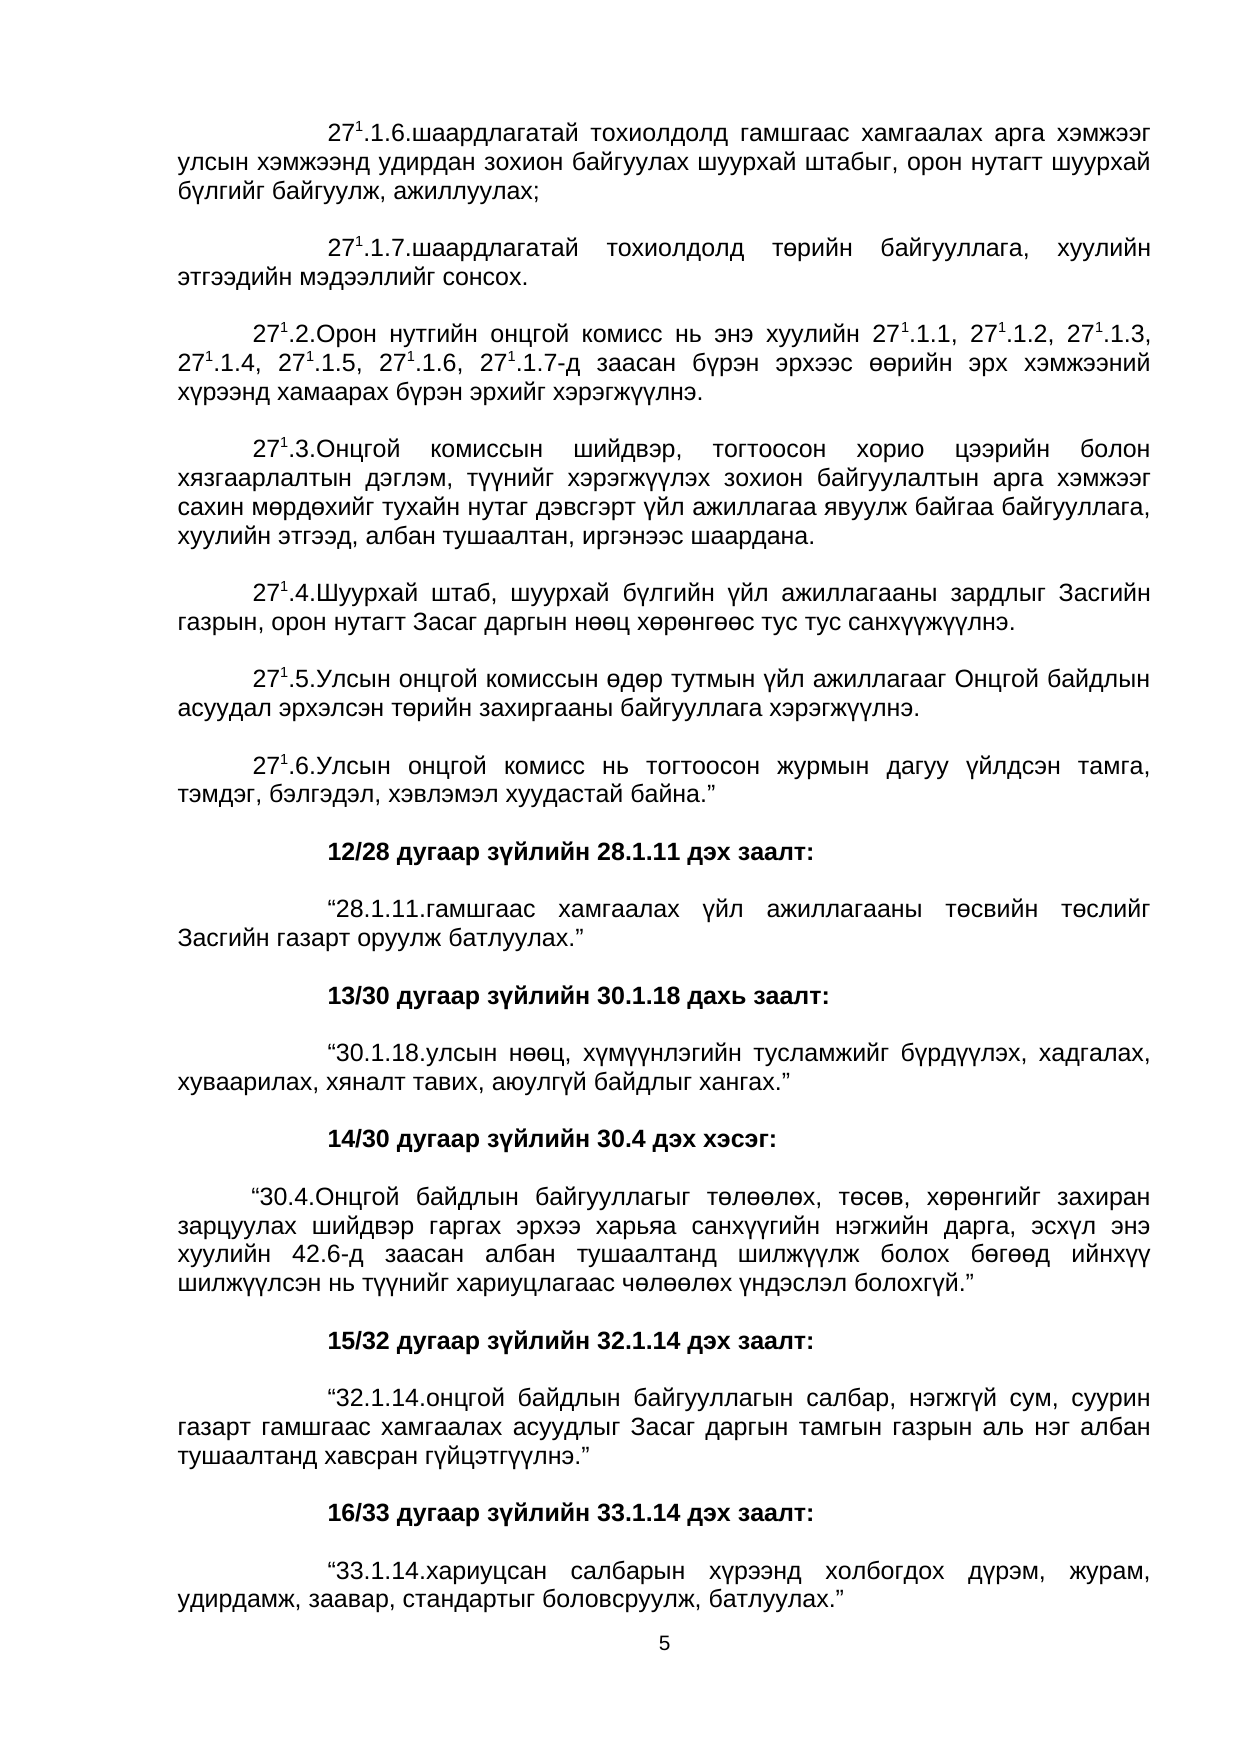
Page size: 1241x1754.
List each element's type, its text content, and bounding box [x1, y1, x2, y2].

text “30.4.Онцгой байдлын байгууллагыг төлөөлөх, төсөв, хөрөнгийг захиран зарцуулах шийдвэр гаргах эрхээ харьяа санхүүгийн нэгжийн дарга, эсхүл энэ хуулийн 42.6-д заасан албан тушаалтанд шилжүүлж болох бөгөөд ийнхүү шилжүүлсэн нь түүнийг хариуцлагаас чөлөөлөх үндэслэл болохгүй.” [177, 1182, 1152, 1297]
text 271.1.7.шаардлагатай тохиолдолд төрийн байгууллага, хуулийн этгээдийн мэдээллийг сонсох. [177, 233, 1152, 291]
text 271.4.Шуурхай штаб, шуурхай бүлгийн үйл ажиллагааны зардлыг Засгийн газрын, орон нутагт Засаг даргын нөөц хөрөнгөөс тус тус санхүүжүүлнэ. [177, 578, 1152, 636]
text 13/30 дугаар зүйлийн 30.1.18 дахь заалт: [252, 981, 1152, 1009]
text 271.2.Орон нутгийн онцгой комисс нь энэ хуулийн 271.1.1, 271.1.2, 271.1.3, 271.1.4, 271.1.5, 271.1.6, 271.1.7-д заасан бүрэн эрхээс өөрийн эрх хэмжээний хүрээнд хамаарах бүрэн эрхийг хэрэгжүүлнэ. [177, 319, 1152, 406]
text 15/32 дугаар зүйлийн 32.1.14 дэх заалт: [252, 1326, 1152, 1354]
text “28.1.11.гамшгаас хамгаалах үйл ажиллагааны төсвийн төслийг Засгийн газарт оруулж батлуулах.” [177, 894, 1152, 952]
text 271.1.6.шаардлагатай тохиолдолд гамшгаас хамгаалах арга хэмжээг улсын хэмжээнд удирдан зохион байгуулах шуурхай штабыг, орон нутагт шуурхай бүлгийг байгуулж, ажиллуулах; [177, 118, 1152, 204]
text “33.1.14.хариуцсан салбарын хүрээнд холбогдох дүрэм, журам, удирдамж, заавар, стандартыг боловсруулж, батлуулах.” [177, 1556, 1152, 1613]
text “32.1.14.онцгой байдлын байгууллагын салбар, нэгжгүй сум, суурин газарт гамшгаас хамгаалах асуудлыг Засаг даргын тамгын газрын аль нэг албан тушаалтанд хавсран гүйцэтгүүлнэ.” [177, 1383, 1152, 1469]
text “30.1.18.улсын нөөц, хүмүүнлэгийн тусламжийг бүрдүүлэх, хадгалах, хуваарилах, хяналт тавих, аюулгүй байдлыг хангах.” [177, 1038, 1152, 1096]
text 12/28 дугаар зүйлийн 28.1.11 дэх заалт: [252, 837, 1152, 866]
text 271.5.Улсын онцгой комиссын өдөр тутмын үйл ажиллагааг Онцгой байдлын асуудал эрхэлсэн төрийн захиргааны байгууллага хэрэгжүүлнэ. [177, 664, 1152, 722]
text 14/30 дугаар зүйлийн 30.4 дэх хэсэг: [252, 1124, 1152, 1153]
text 271.6.Улсын онцгой комисс нь тогтоосон журмын дагуу үйлдсэн тамга, тэмдэг, бэлгэдэл, хэвлэмэл хуудастай байна.” [177, 751, 1152, 808]
text 271.3.Онцгой комиссын шийдвэр, тогтоосон хорио цээрийн болон хязгаарлалтын дэглэм, түүнийг хэрэгжүүлэх зохион байгуулалтын арга хэмжээг сахин мөрдөхийг тухайн нутаг дэвсгэрт үйл ажиллагаа явуулж байгаа байгууллага, хуулийн этгээд, албан тушаалтан, иргэнээс шаардана. [177, 434, 1152, 549]
text 16/33 дугаар зүйлийн 33.1.14 дэх заалт: [252, 1498, 1152, 1527]
